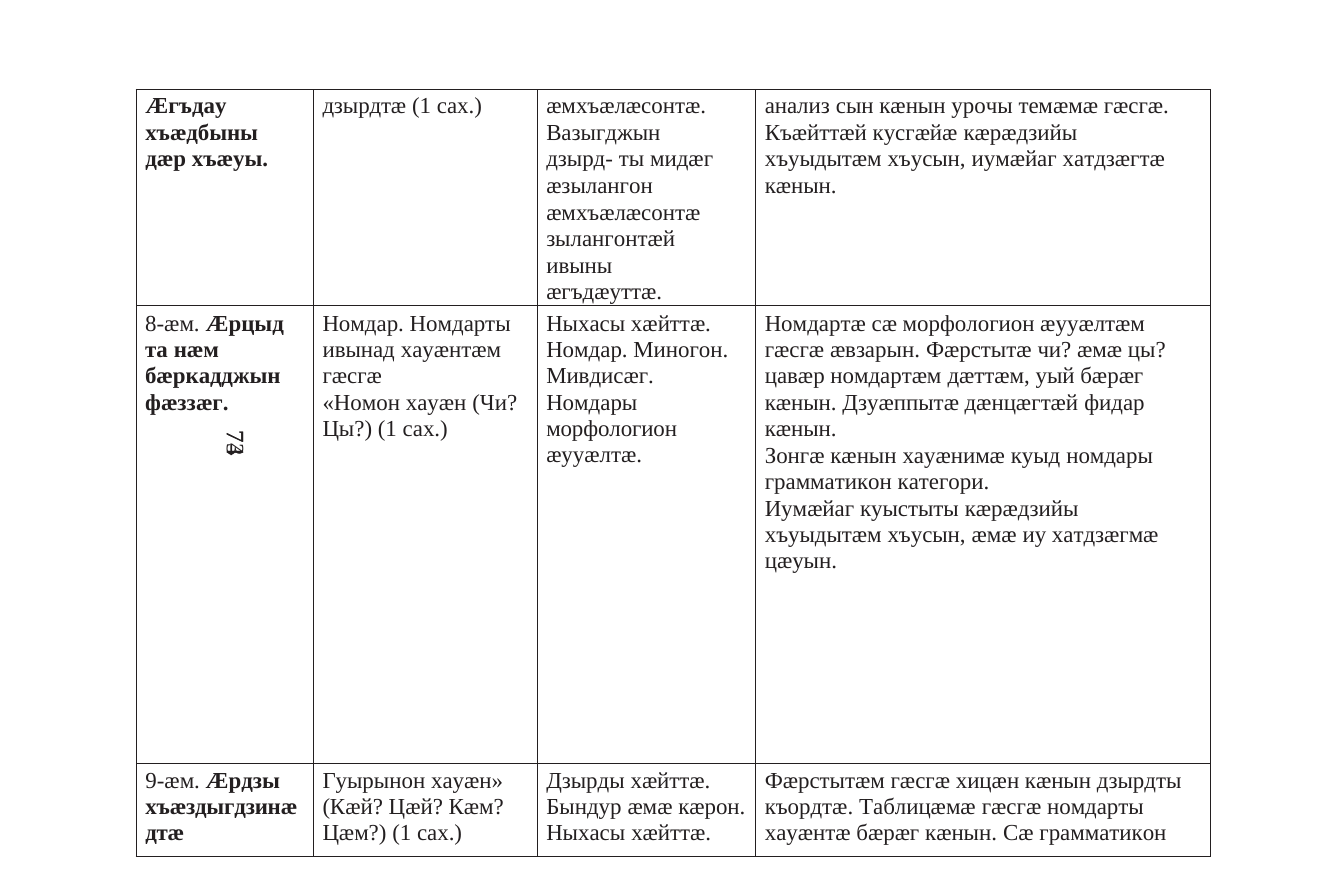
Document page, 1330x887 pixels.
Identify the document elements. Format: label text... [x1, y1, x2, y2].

table_cell Номдартæ сæ морфологион æууæлтæм гæсгæ æвзарын. Фæрстытæ чи? æмæ цы? цавæр номдартæм дæттæм, уый бæрæг кæнын. Дзуæппытæ дæнцæгтæй фидар кæнын. Зонгæ кæнын хауæнимæ куыд номдары грамматикон категори. Иумæйаг куыстыты кæрæдзийы хъуыдытæм хъусын, æмæ иу хатдзæгмæ цæуын. [756, 306, 1210, 762]
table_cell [137, 90, 313, 305]
table_cell Ныхасы хæйттæ. Номдар. Миногон. Мивдисæг. Номдары морфологион æууæлтæ. [538, 306, 755, 762]
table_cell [314, 764, 537, 856]
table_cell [756, 764, 1210, 856]
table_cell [314, 90, 537, 305]
table_cell 8-æм. Æрцыд та нæм бæркадджын фæззæг. [137, 306, 313, 762]
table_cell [538, 764, 755, 856]
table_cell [538, 90, 755, 305]
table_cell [137, 764, 313, 856]
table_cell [756, 90, 1210, 305]
table_cell Номдар. Номдарты ивынад хауæнтæм гæсгæ «Номон хауæн (Чи? Цы?) (1 сах.) [314, 306, 537, 762]
